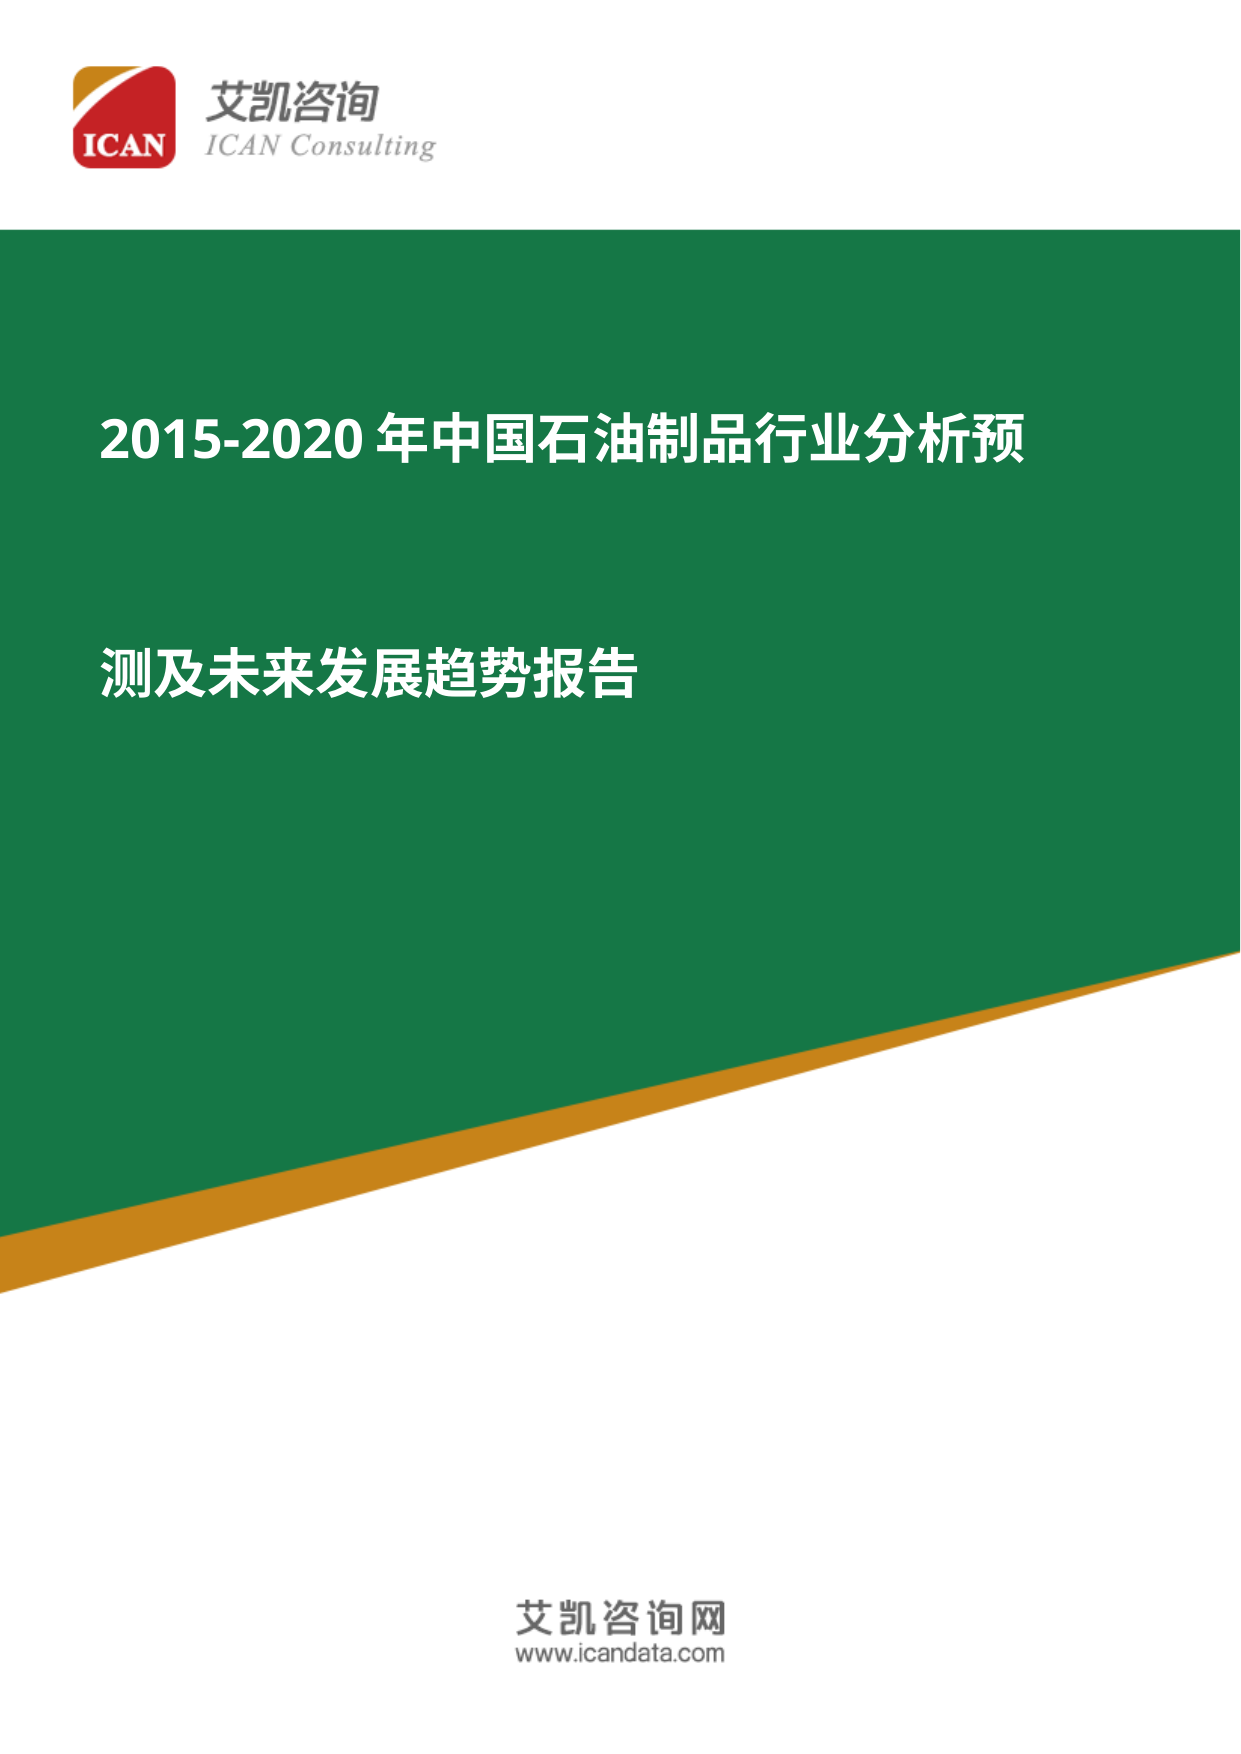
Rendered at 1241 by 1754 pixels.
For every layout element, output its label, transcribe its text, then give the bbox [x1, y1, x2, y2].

picture [0, 5, 1241, 1754]
subtitle 2015-2020年中国石油制品行业分析预测及未来发展趋势报告 [99, 386, 1053, 718]
